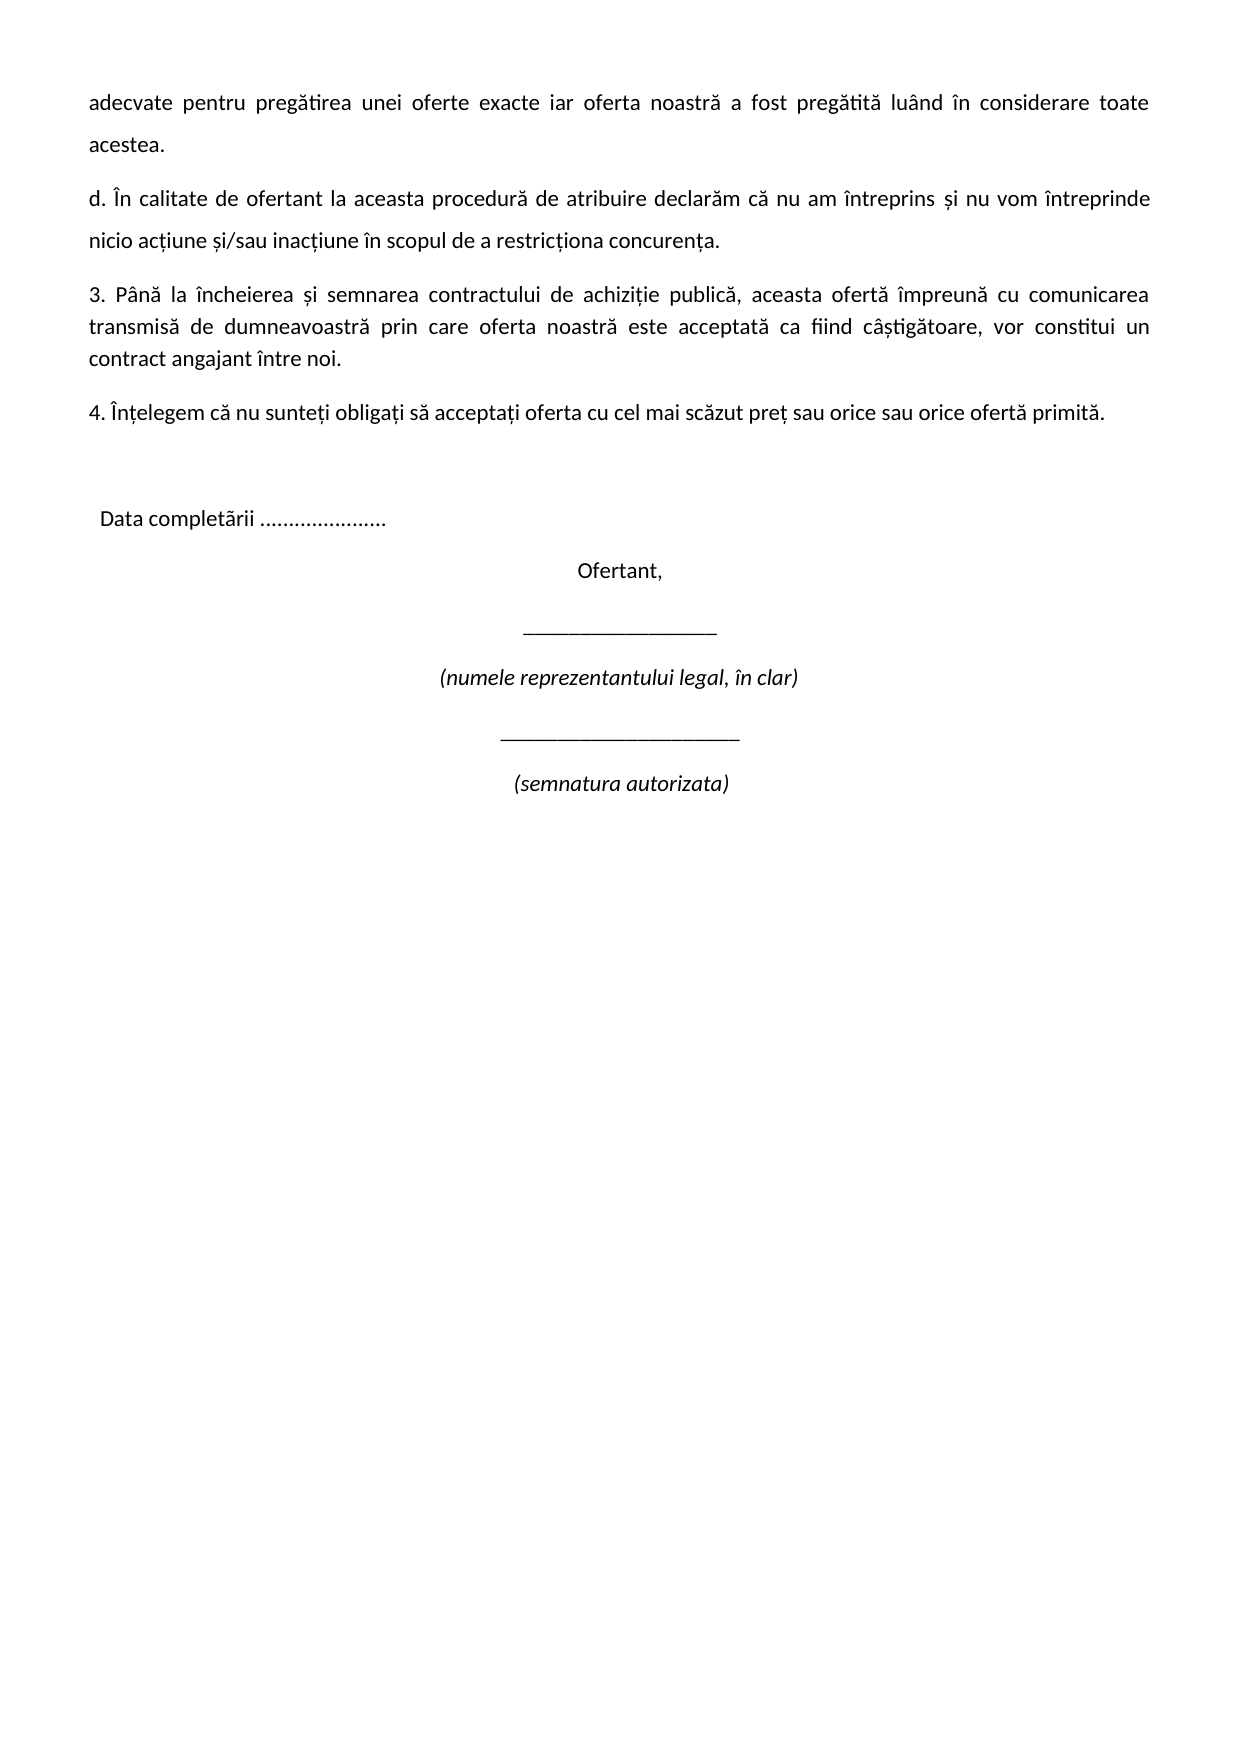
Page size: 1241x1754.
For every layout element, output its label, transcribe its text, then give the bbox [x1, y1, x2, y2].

text 3. Până la încheierea şi semnarea contractului de achiziţie publică, aceasta ofertă împreună cu comunicarea transmisă de dumneavoastră prin care oferta noastră este acceptată ca fiind câştigătoare, vor constitui un contract angajant între noi. [88, 280, 1152, 373]
text _________________ [88, 610, 1152, 638]
text 4. Înţelegem că nu sunteţi obligaţi să acceptaţi oferta cu cel mai scăzut preţ sau orice sau orice ofertă primită. [88, 398, 1152, 426]
text (numele reprezentantului legal, în clar) [88, 663, 1152, 691]
text (semnatura autorizata) [88, 769, 1152, 797]
text _____________________ [88, 716, 1152, 744]
text Data completãrii ...................... [100, 504, 1152, 532]
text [88, 88, 1152, 158]
text Ofertant, [88, 557, 1152, 585]
text d. În calitate de ofertant la aceasta procedură de atribuire declarăm că nu am întreprins și nu vom întreprinde nicio acțiune și/sau inacțiune în scopul de a restricționa concurența. [88, 184, 1152, 254]
